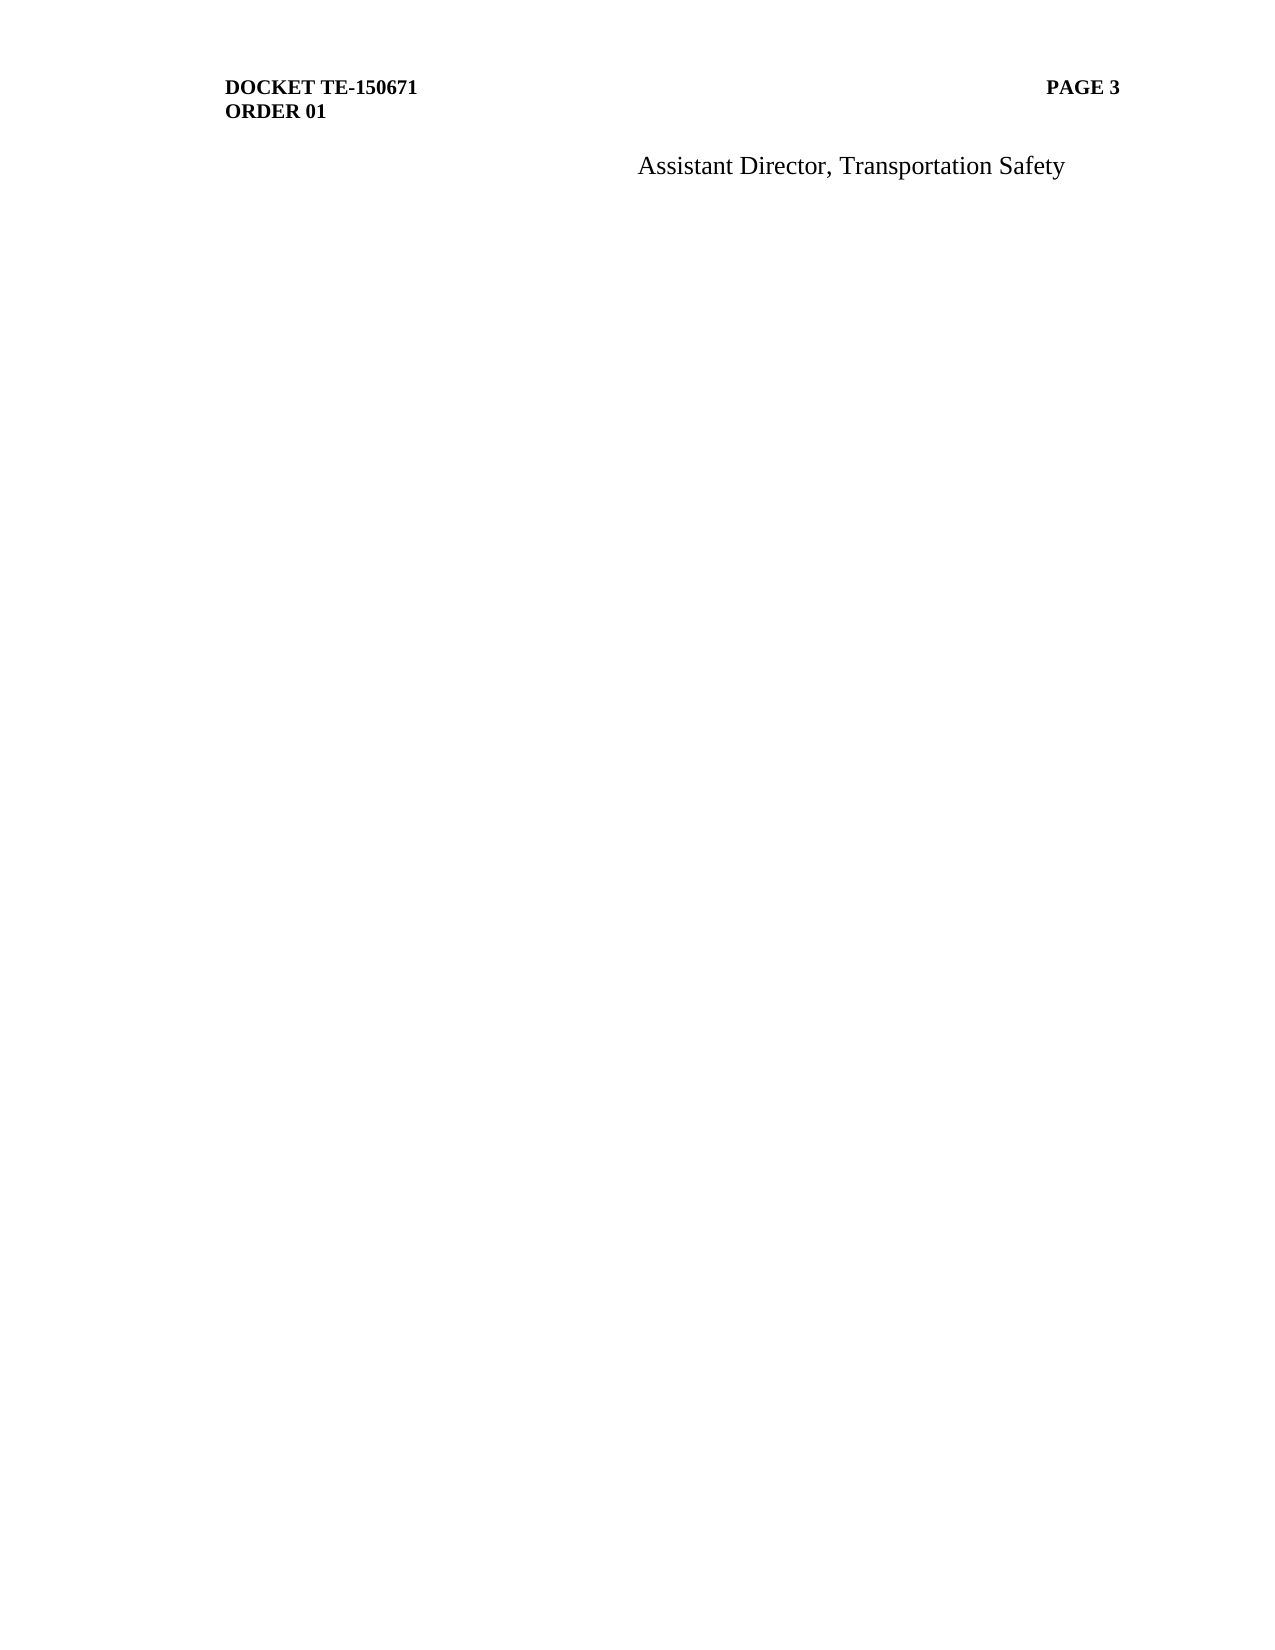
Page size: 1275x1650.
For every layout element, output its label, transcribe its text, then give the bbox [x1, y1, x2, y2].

text Assistant Director, Transportation Safety [225, 150, 1125, 180]
